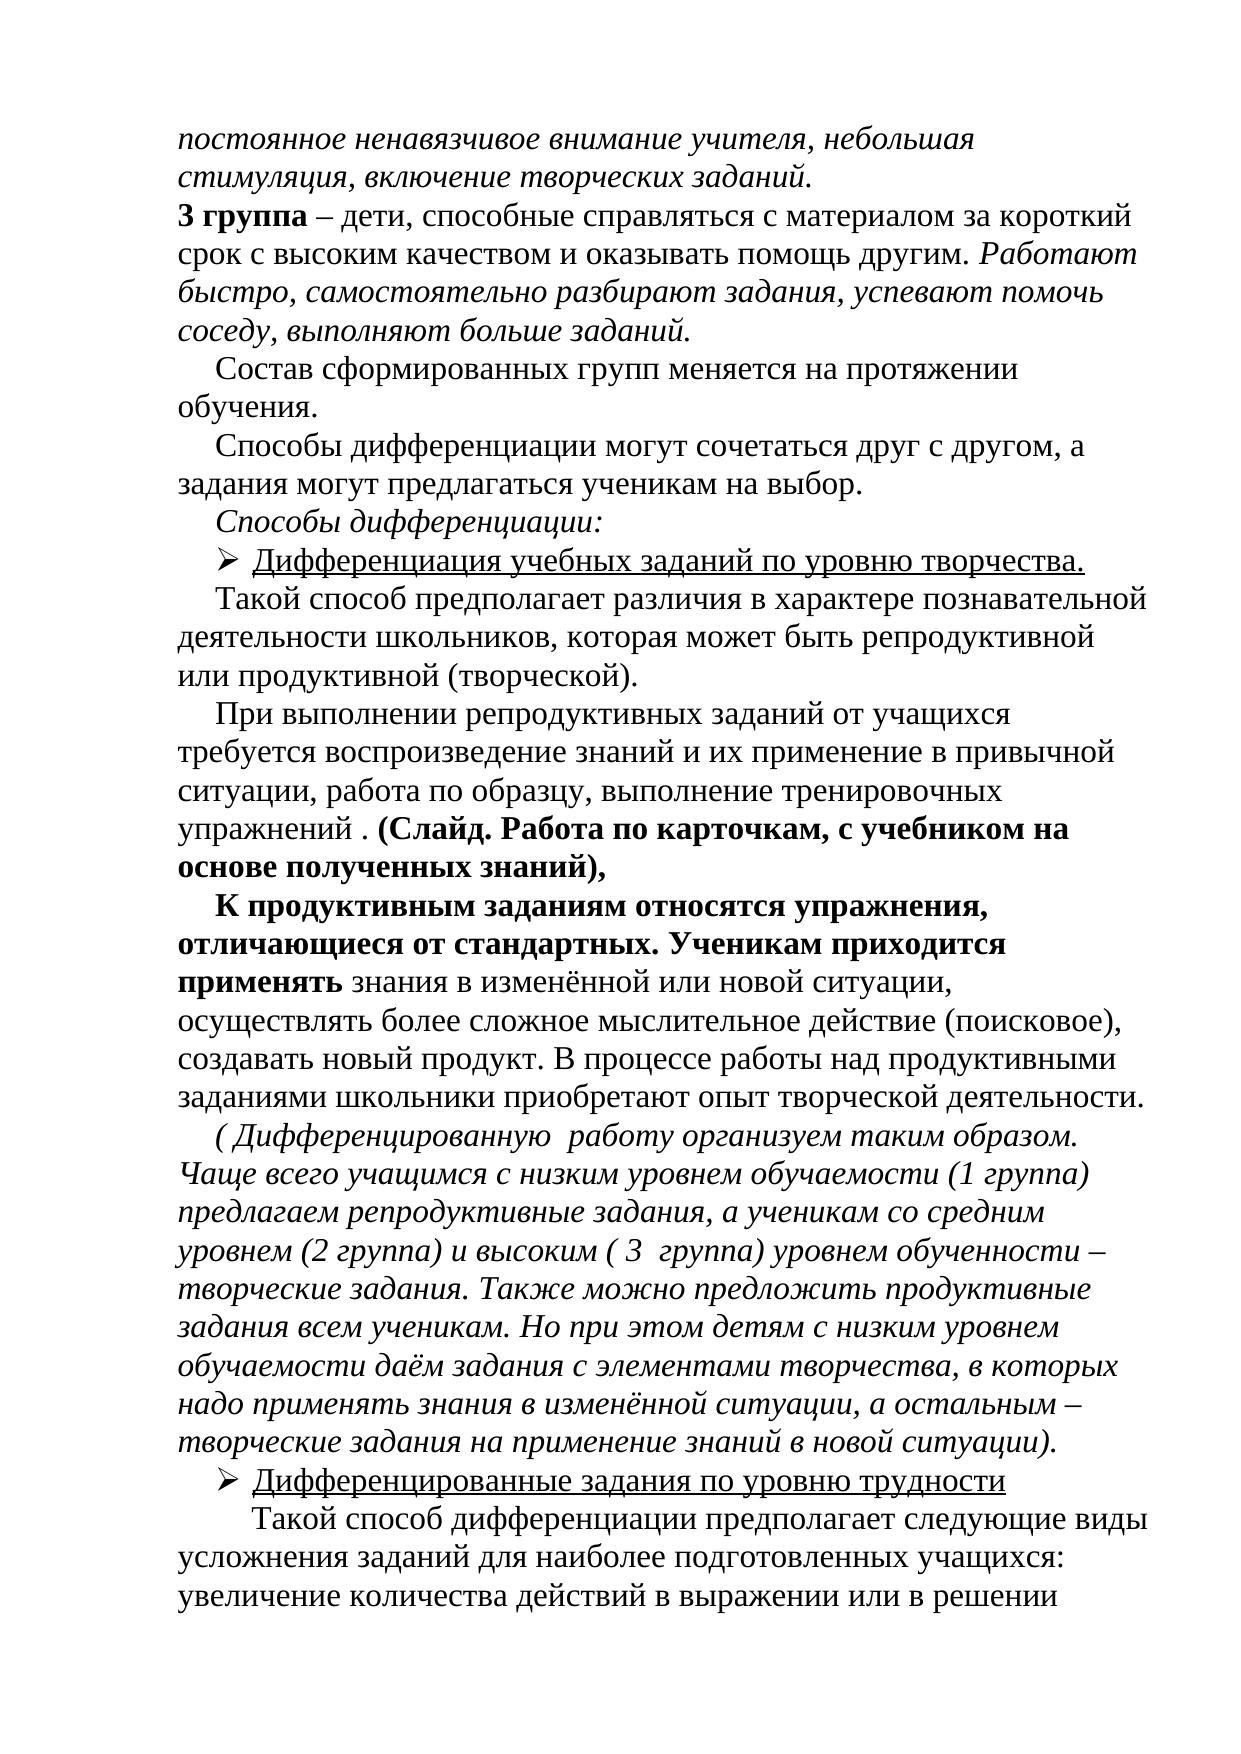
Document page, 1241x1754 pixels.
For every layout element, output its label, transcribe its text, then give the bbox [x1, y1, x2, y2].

text Такой способ предполагает различия в характере познавательной деятельности школьников, которая может быть репродуктивной или продуктивной (творческой). [177, 578, 1152, 693]
text Способы дифференциации могут сочетаться друг с другом, а задания могут предлагаться ученикам на выбор. [177, 425, 1152, 501]
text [177, 1498, 1152, 1613]
text При выполнении репродуктивных заданий от учащихся требуется воспроизведение знаний и их применение в привычной ситуации, работа по образцу, выполнение тренировочных упражнений . (Слайд. Работа по карточкам, с учебником на основе полученных знаний), [177, 693, 1152, 885]
text ( Дифференцированную работу организуем таким образом. Чаще всего учащимся с низким уровнем обучаемости (1 группа) предлагаем репродуктивные задания, а ученикам со средним уровнем (2 группа) и высоким ( 3 группа) уровнем обученности – творческие задания. Также можно предложить продуктивные задания всем ученикам. Но при этом детям с низким уровнем обучаемости даём задания с элементами творчества, в которых надо применять знания в изменённой ситуации, а остальным – творческие задания на применение знаний в новой ситуации). [177, 1115, 1152, 1460]
text Способы дифференциации: [177, 501, 1152, 540]
text К продуктивным заданиям относятся упражнения, отличающиеся от стандартных. Ученикам приходится применять знания в изменённой или новой ситуации, осуществлять более сложное мыслительное действие (поисковое), создавать новый продукт. В процессе работы над продуктивными заданиями школьники приобретают опыт творческой деятельности. [177, 885, 1152, 1115]
text Состав сформированных групп меняется на протяжении обучения. [177, 348, 1152, 425]
list Дифференцированные задания по уровню трудности [215, 1460, 1152, 1498]
text 3 группа – дети, способные справляться с материалом за короткий срок с высоким качеством и оказывать помощь другим. Работают быстро, самостоятельно разбирают задания, успевают помочь соседу, выполняют больше заданий. [177, 195, 1152, 348]
list Дифференциация учебных заданий по уровню творчества. [215, 540, 1152, 578]
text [177, 118, 1152, 195]
